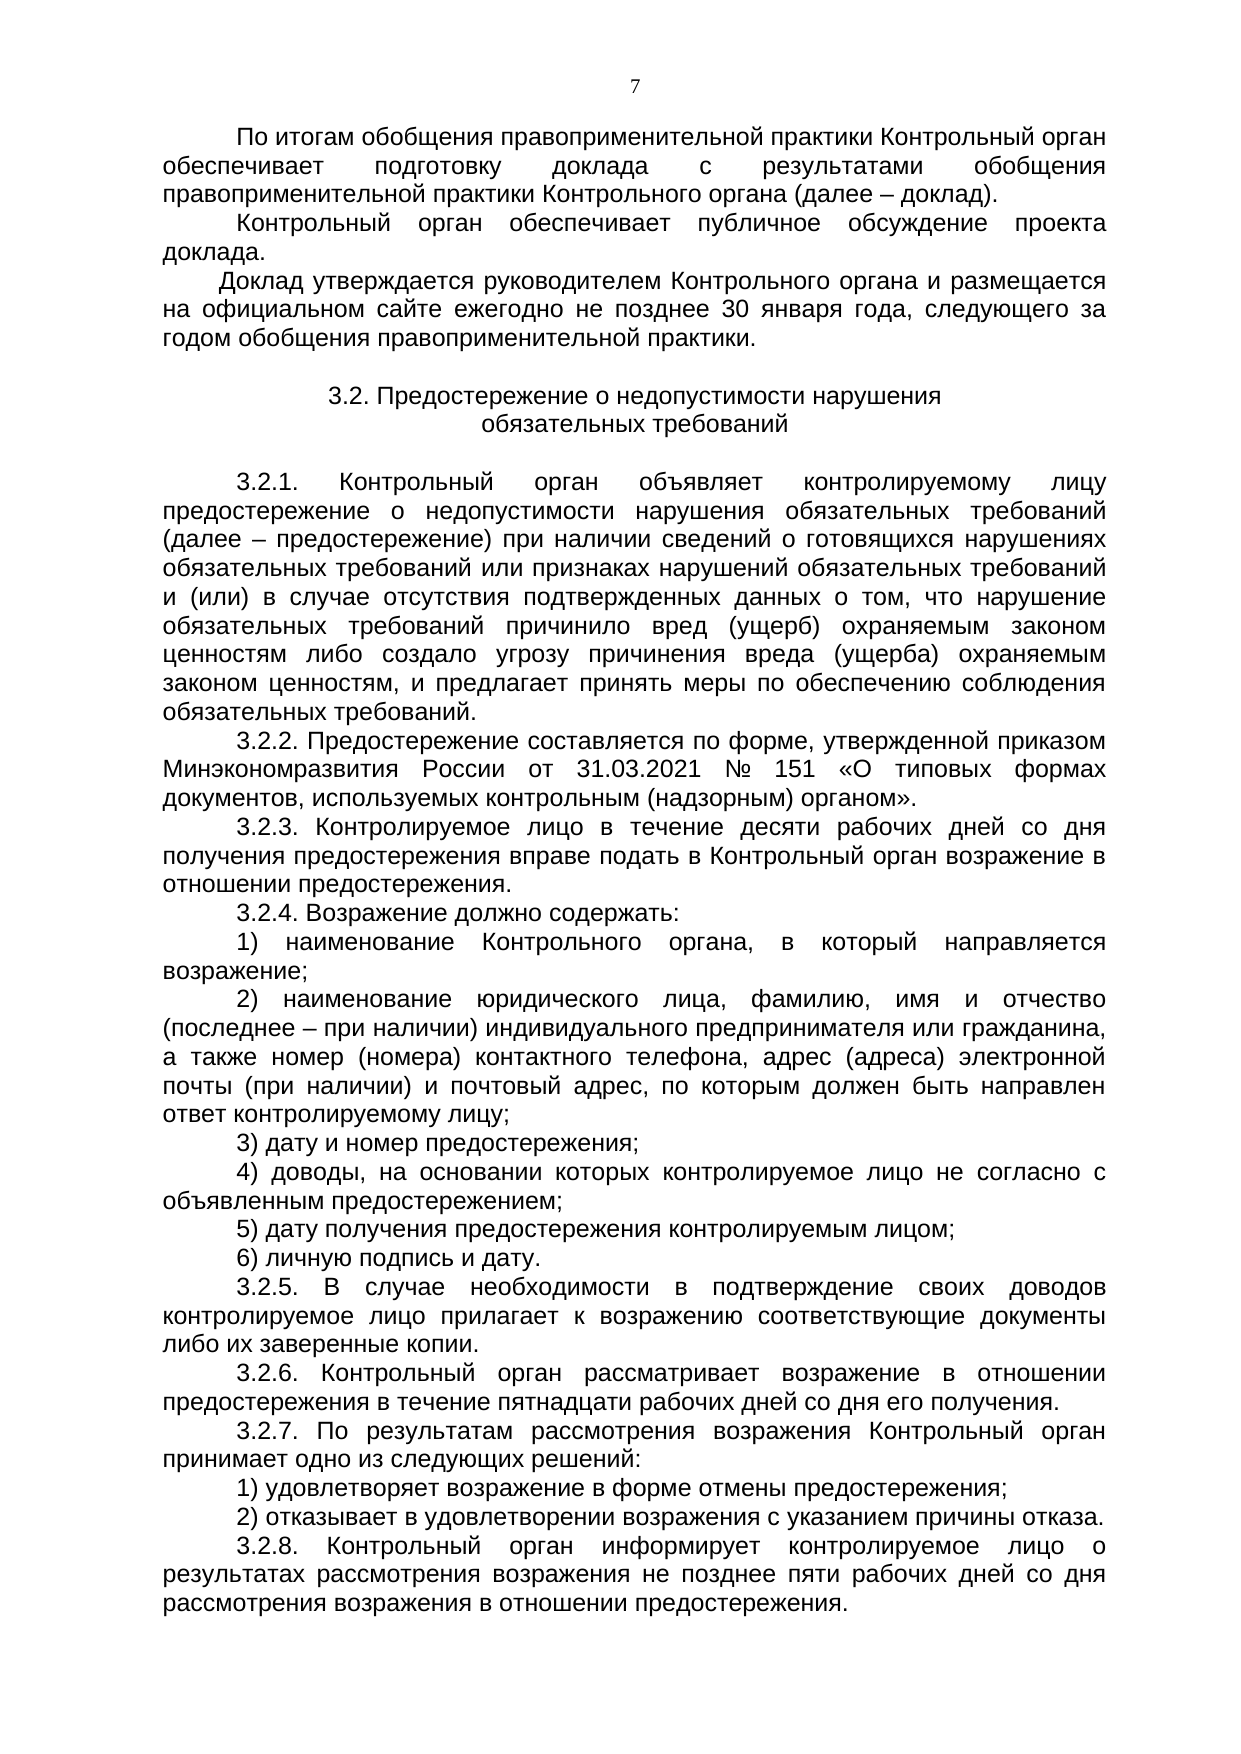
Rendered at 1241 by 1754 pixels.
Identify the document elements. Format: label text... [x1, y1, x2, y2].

text 3.2. Предостережение о недопустимости нарушения [162, 381, 1107, 409]
text 3) дату и номер предостережения; [162, 1128, 1107, 1157]
text По итогам обобщения правоприменительной практики Контрольный орган обеспечивает подготовку доклада с результатами обобщения правоприменительной практики Контрольного органа (далее – доклад). [162, 122, 1107, 208]
text 5) дату получения предостережения контролируемым лицом; [162, 1214, 1107, 1243]
list 3.2.1. Контрольный орган объявляет контролируемому лицу предостережение о недопустимости нарушения обязательных требований (далее – предостережение) при наличии сведений о готовящихся нарушениях обязательных требований или признаках нарушений обязательных требований и (или) в случае отсутствия подтвержденных данных о том, что нарушение обязательных требований причинило вред (ущерб) охраняемым законом ценностям либо создало угрозу причинения вреда (ущерба) охраняемым законом ценностям, и предлагает принять меры по обеспечению соблюдения обязательных требований. [162, 467, 1107, 726]
text 1) удовлетворяет возражение в форме отмены предостережения; [162, 1473, 1107, 1502]
text Контрольный орган обеспечивает публичное обсуждение проекта доклада. [162, 208, 1107, 266]
text 3.2.3. Контролируемое лицо в течение десяти рабочих дней со дня получения предостережения вправе подать в Контрольный орган возражение в отношении предостережения. [162, 812, 1107, 898]
text 3.2.5. В случае необходимости в подтверждение своих доводов контролируемое лицо прилагает к возражению соответствующие документы либо их заверенные копии. [162, 1272, 1107, 1358]
text 3.2.7. По результатам рассмотрения возражения Контрольный орган принимает одно из следующих решений: [162, 1416, 1107, 1473]
text 1) наименование Контрольного органа, в который направляется возражение; [162, 927, 1107, 984]
text 3.2.6. Контрольный орган рассматривает возражение в отношении предостережения в течение пятнадцати рабочих дней со дня его получения. [162, 1358, 1107, 1416]
text 3.2.4. Возражение должно содержать: [162, 898, 1107, 927]
text Доклад утверждается руководителем Контрольного органа и размещается на официальном сайте ежегодно не позднее 30 января года, следующего за годом обобщения правоприменительной практики. [162, 266, 1107, 352]
text 2) наименование юридического лица, фамилию, имя и отчество (последнее – при наличии) индивидуального предпринимателя или гражданина, а также номер (номера) контактного телефона, адрес (адреса) электронной почты (при наличии) и почтовый адрес, по которым должен быть направлен ответ контролируемому лицу; [162, 984, 1107, 1128]
text 3.2.8. Контрольный орган информирует контролируемое лицо о результатах рассмотрения возражения не позднее пяти рабочих дней со дня рассмотрения возражения в отношении предостережения. [162, 1531, 1107, 1617]
text 3.2.2. Предостережение составляется по форме, утвержденной приказом Минэкономразвития России от 31.03.2021 № 151 «О типовых формах документов, используемых контрольным (надзорным) органом». [162, 726, 1107, 812]
text 4) доводы, на основании которых контролируемое лицо не согласно с объявленным предостережением; [162, 1157, 1107, 1214]
text 2) отказывает в удовлетворении возражения с указанием причины отказа. [162, 1502, 1107, 1531]
text 6) личную подпись и дату. [162, 1243, 1107, 1272]
text обязательных требований [162, 409, 1107, 438]
